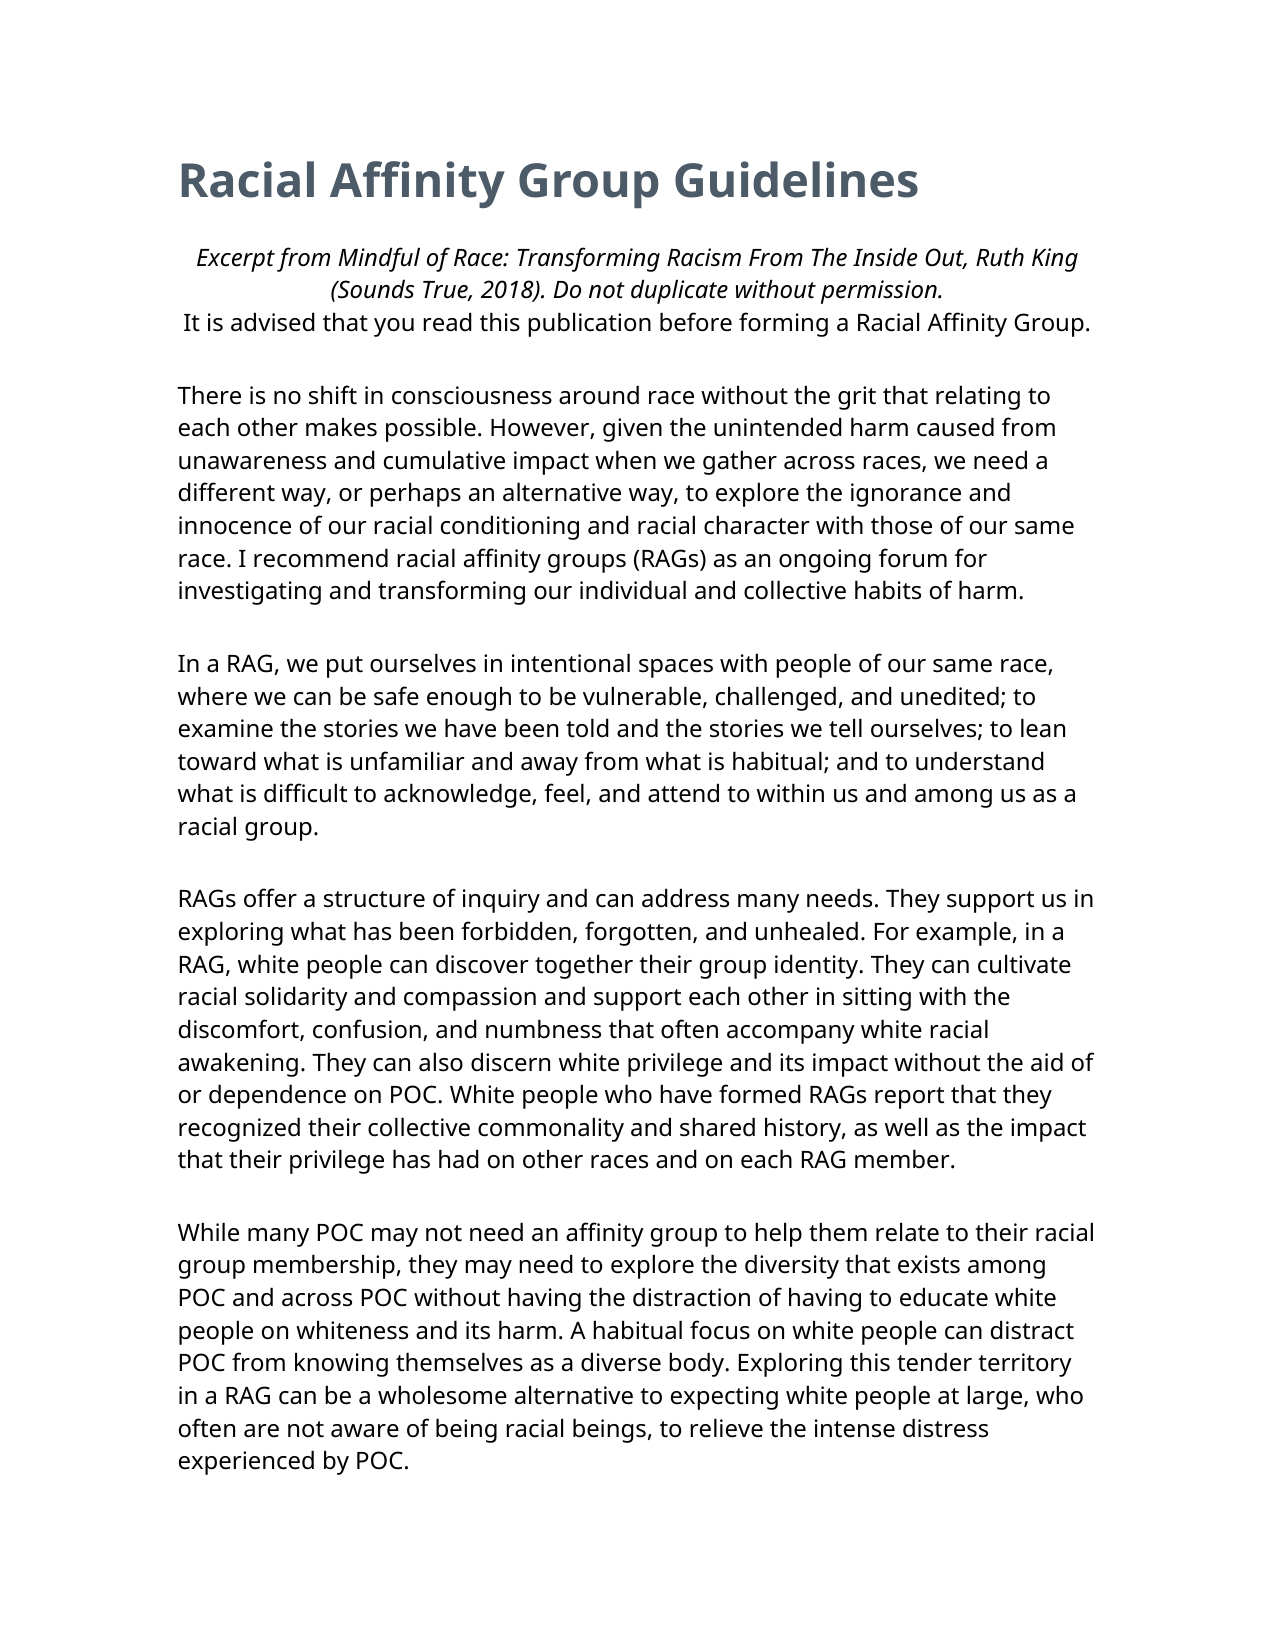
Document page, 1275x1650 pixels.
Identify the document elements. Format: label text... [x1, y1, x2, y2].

text Excerpt from Mindful of Race: Transforming Racism From The Inside Out, Ruth King (Sounds True, 2018). Do not duplicate without permission. [177, 241, 1098, 306]
text There is no shift in consciousness around race without the grit that relating to each other makes possible. However, given the unintended harm caused from unawareness and cumulative impact when we gather across races, we need a different way, or perhaps an alternative way, to explore the ignorance and innocence of our racial conditioning and racial character with those of our same race. I recommend racial affinity groups (RAGs) as an ongoing forum for investigating and transforming our individual and collective habits of harm. [177, 378, 1098, 607]
text RAGs offer a structure of inquiry and can address many needs. They support us in exploring what has been forbidden, forgotten, and unhealed. For example, in a RAG, white people can discover together their group identity. They can cultivate racial solidarity and compassion and support each other in sitting with the discomfort, confusion, and numbness that often accompany white racial awakening. They can also discern white privilege and its impact without the aid of or dependence on POC. White people who have formed RAGs report that they recognized their collective commonality and shared history, as well as the impact that their privilege has had on other races and on each RAG member. [177, 882, 1098, 1176]
text While many POC may not need an affinity group to help them relate to their racial group membership, they may need to explore the diversity that exists among POC and across POC without having the distraction of having to educate white people on whiteness and its harm. A habitual focus on white people can distract POC from knowing themselves as a diverse body. Exploring this tender territory in a RAG can be a wholesome alternative to expecting white people at large, who often are not aware of being racial beings, to relieve the intense distress experienced by POC. [177, 1216, 1098, 1477]
text In a RAG, we put ourselves in intentional spaces with people of our same race, where we can be safe enough to be vulnerable, challenged, and unedited; to examine the stories we have been told and the stories we tell ourselves; to lean toward what is unfamiliar and away from what is habitual; and to understand what is difficult to acknowledge, feel, and attend to within us and among us as a racial group. [177, 647, 1098, 842]
text Racial Affinity Group Guidelines [177, 148, 1098, 211]
text It is advised that you read this publication before forming a Racial Affinity Group. [177, 306, 1098, 338]
